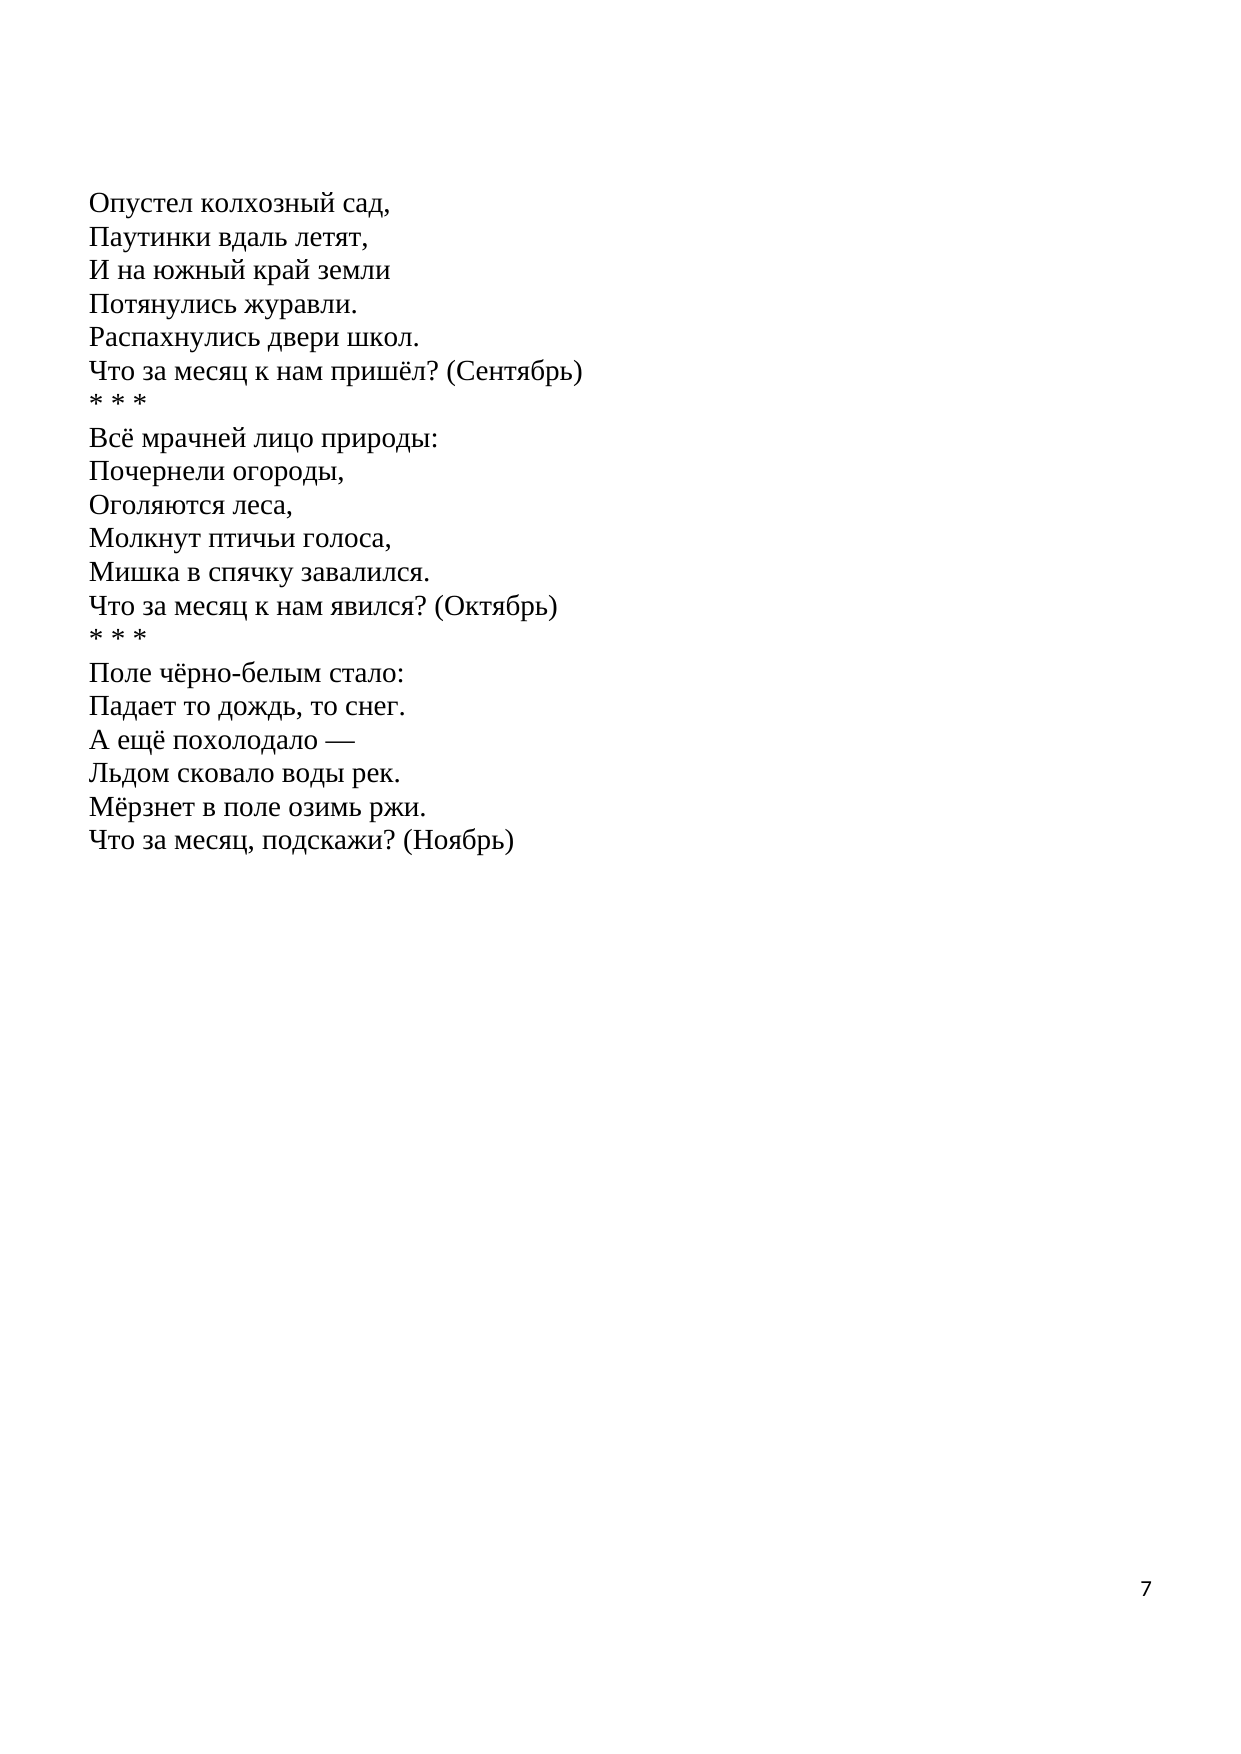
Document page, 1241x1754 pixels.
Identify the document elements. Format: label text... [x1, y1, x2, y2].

text Мишка в спячку завалился. [89, 554, 1152, 588]
text Почернели огороды, [89, 453, 1152, 487]
text А ещё похолодало — [89, 722, 1152, 755]
text И на южный край земли [89, 252, 1152, 286]
text Всё мрачней лицо природы: [89, 420, 1152, 453]
text Потянулись журавли. [89, 286, 1152, 319]
text Что за месяц к нам пришёл? (Сентябрь) [89, 353, 1152, 386]
text Оголяются леса, [89, 487, 1152, 521]
text * * * [89, 386, 1152, 420]
text Падает то дождь, то снег. [89, 688, 1152, 722]
text Поле чёрно-белым стало: [89, 655, 1152, 688]
text Паутинки вдаль летят, [89, 219, 1152, 252]
text * * * [89, 621, 1152, 655]
text Что за месяц, подскажи? (Ноябрь) [89, 822, 1152, 856]
text Льдом сковало воды рек. [89, 755, 1152, 789]
text Мёрзнет в поле озимь ржи. [89, 789, 1152, 822]
text Молкнут птичьи голоса, [89, 521, 1152, 554]
text Что за месяц к нам явился? (Октябрь) [89, 588, 1152, 621]
text Распахнулись двери школ. [89, 319, 1152, 353]
text Опустел колхозный сад, [89, 185, 1152, 219]
